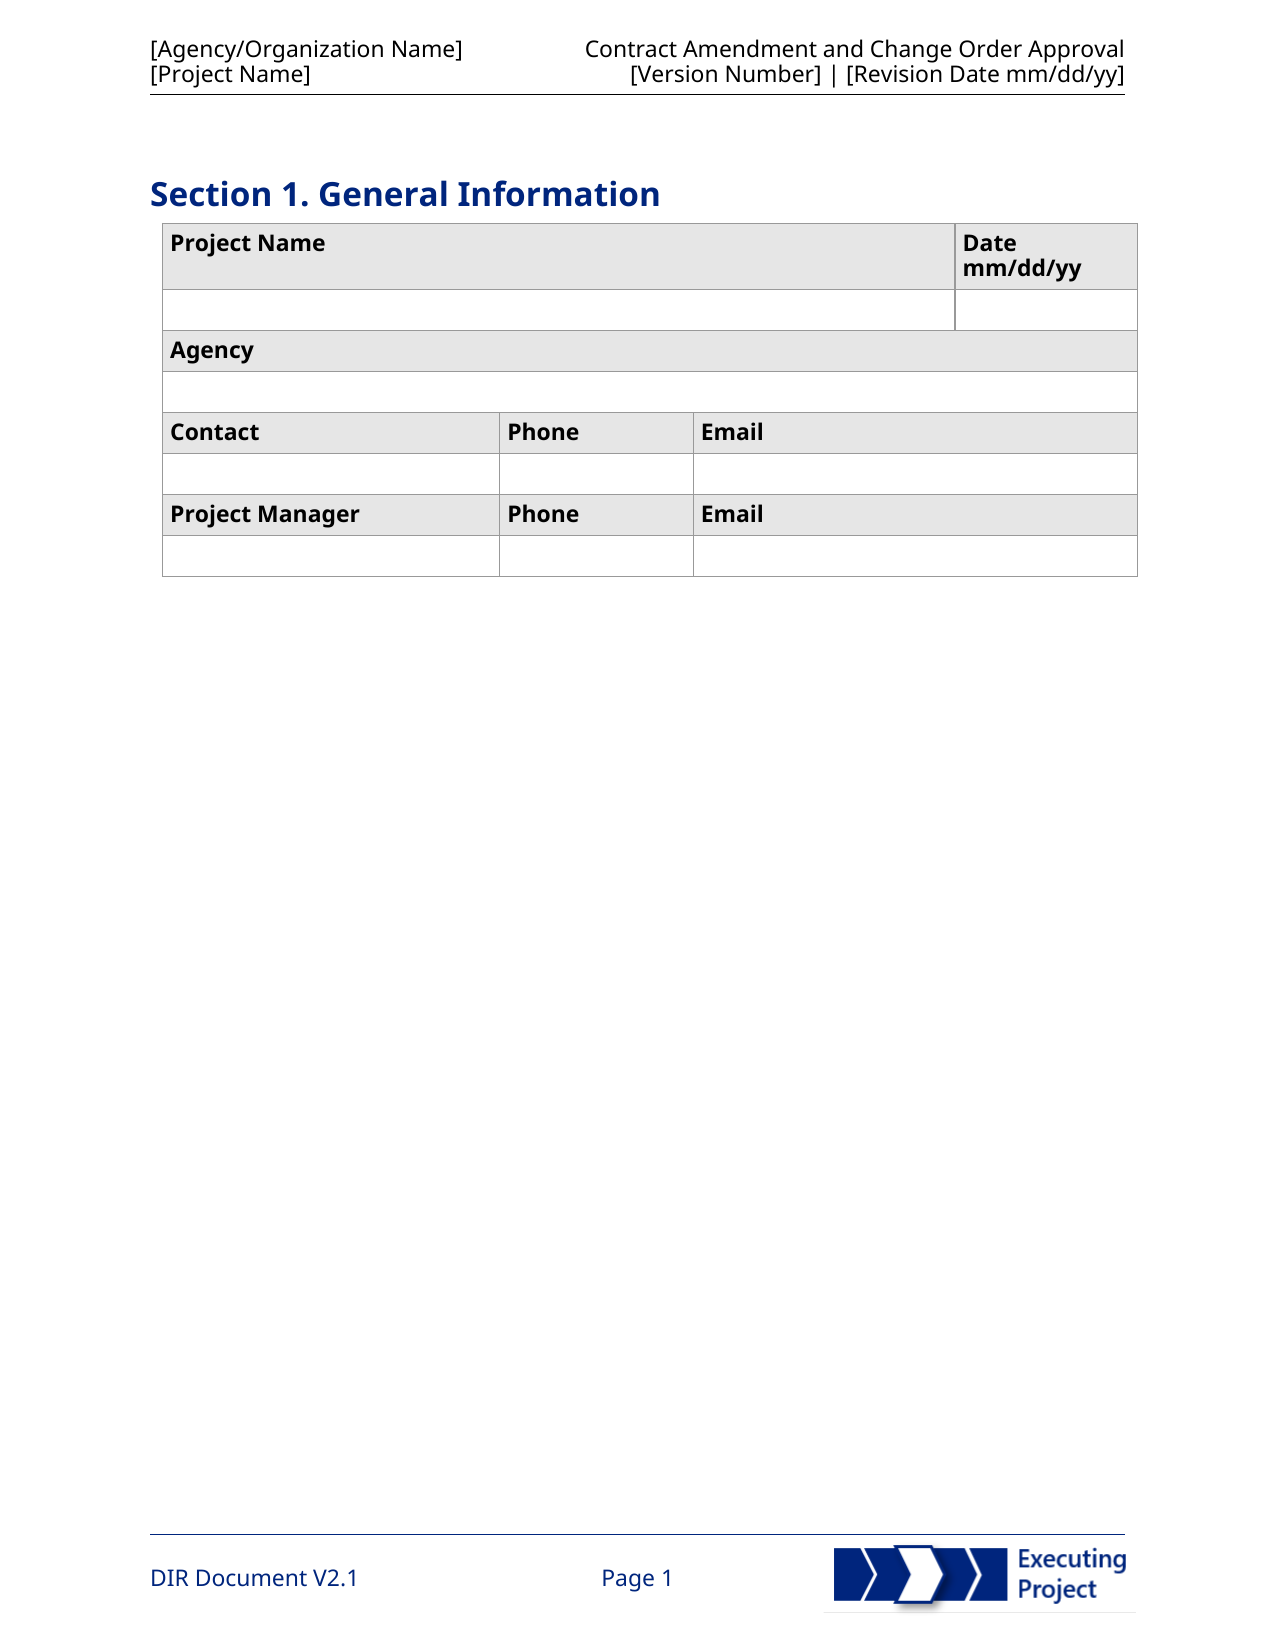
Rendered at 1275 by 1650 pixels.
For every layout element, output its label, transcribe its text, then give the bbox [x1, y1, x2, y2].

table_cell [163, 536, 499, 576]
table_cell Agency [163, 331, 1137, 371]
table_cell [163, 372, 1137, 412]
table_cell [163, 290, 954, 330]
table_cell [163, 454, 499, 494]
table_cell Contact [163, 413, 499, 453]
table_header Date mm/dd/yy [956, 224, 1137, 289]
table_cell Email [694, 495, 1137, 535]
table_cell Project Manager [163, 495, 499, 535]
table_cell [500, 536, 693, 576]
table_cell Phone [500, 495, 693, 535]
table_cell Phone [500, 413, 693, 453]
table_cell [694, 454, 1137, 494]
picture [823, 1538, 1136, 1620]
subtitle Section 1. General Information [150, 181, 1125, 212]
table_cell [694, 536, 1137, 576]
table_cell [500, 454, 693, 494]
table_cell [956, 290, 1137, 330]
table_cell Email [694, 413, 1137, 453]
table_header Project Name [163, 224, 954, 289]
